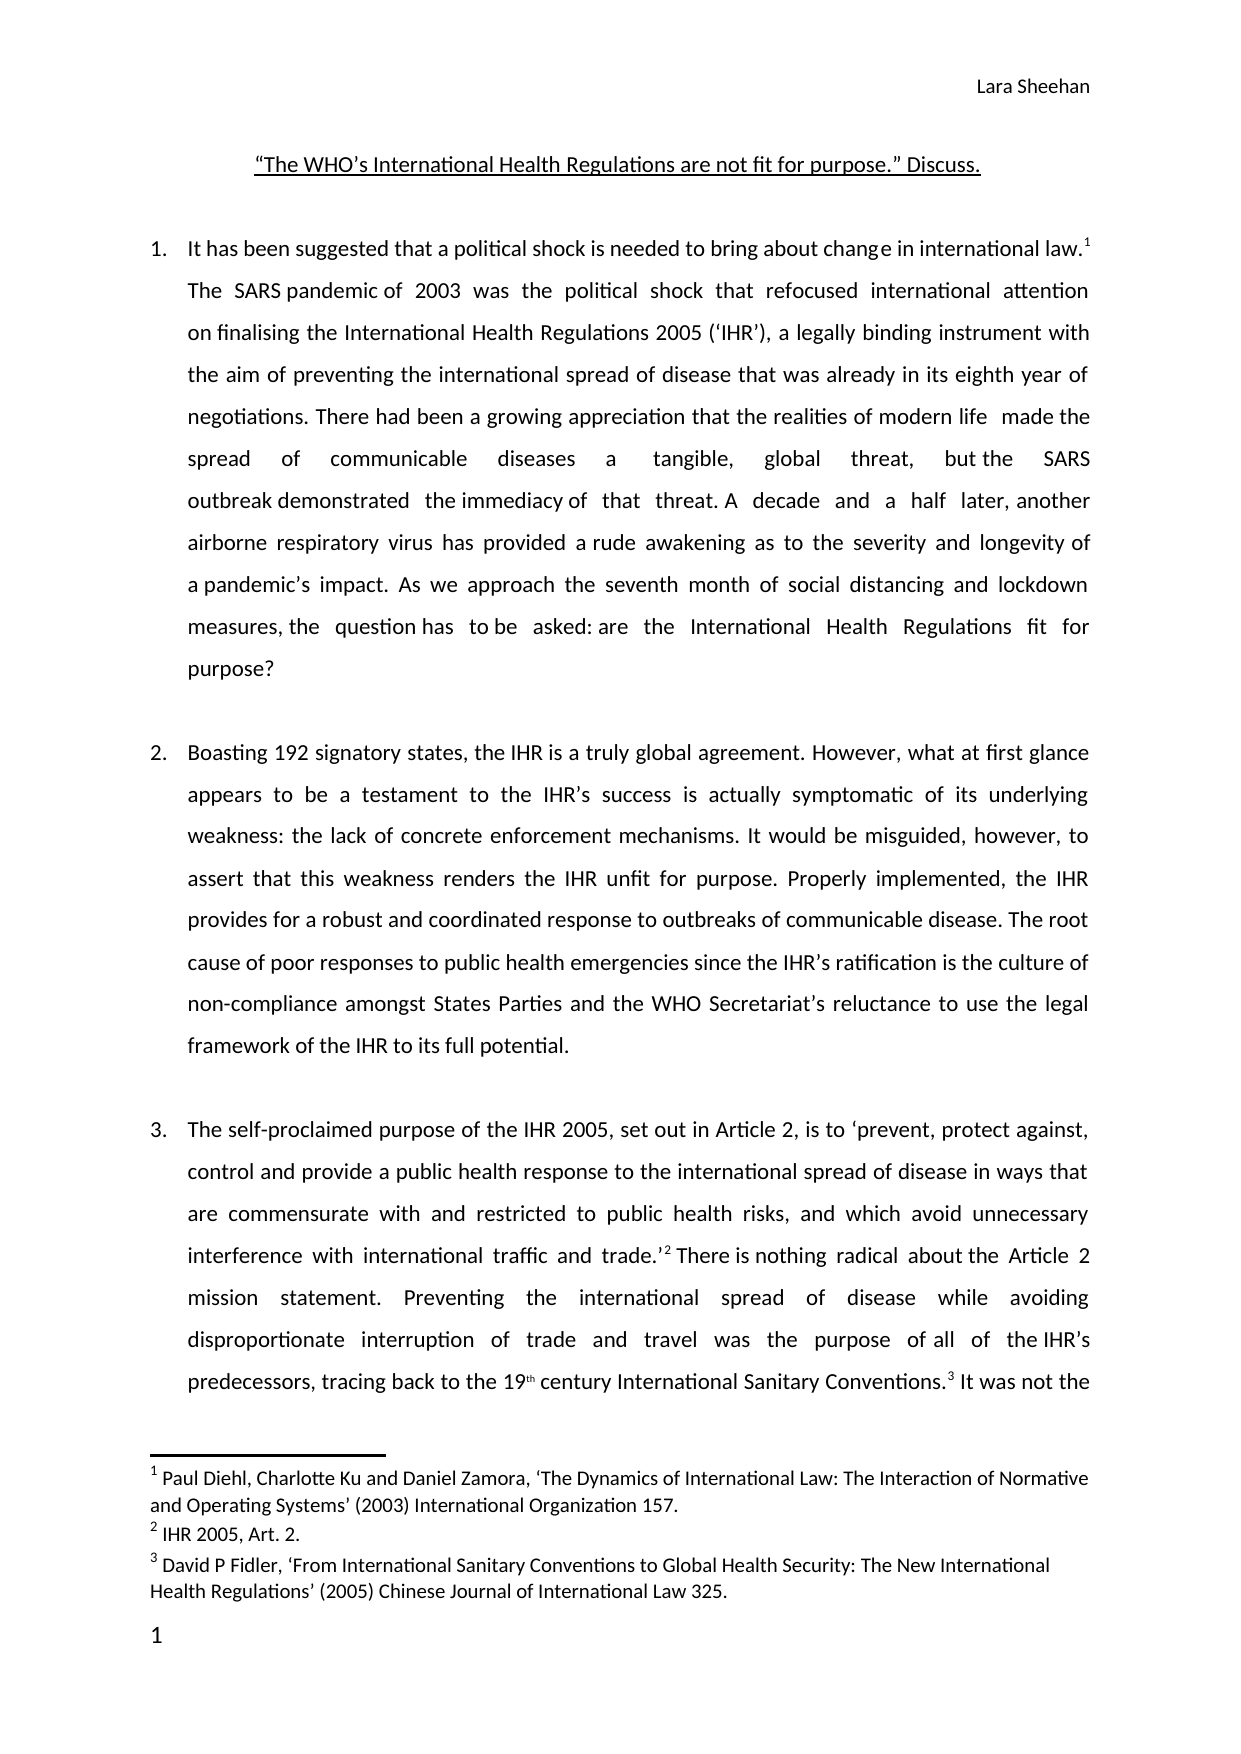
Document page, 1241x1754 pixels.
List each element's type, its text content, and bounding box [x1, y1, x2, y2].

text “The WHO’s International Health Regulations are not fit for purpose.” Discuss. [150, 150, 1090, 178]
list It has been suggested that a political shock is needed to bring about change in international law. The SARS pandemic of 2003 was the political shock that refocused international attention on finalising the International Health Regulations 2005 (‘IHR’), a legally binding instrument with the aim of preventing the international spread of disease that was already in its eighth year of negotiations. There had been a growing appreciation that the realities of modern life made the spread of communicable diseases a tangible, global threat, but the SARS outbreak demonstrated the immediacy of that threat. A decade and a half later, another airborne respiratory virus has provided a rude awakening as to the severity and longevity of a pandemic’s impact. As we approach the seventh month of social distancing and lockdown measures, the question has to be asked: are the International Health Regulations fit for purpose? [150, 234, 1090, 682]
list Boasting 192 signatory states, the IHR is a truly global agreement. However, what at first glance appears to be a testament to the IHR’s success is actually symptomatic of its underlying weakness: the lack of concrete enforcement mechanisms. It would be misguided, however, to assert that this weakness renders the IHR unfit for purpose. Properly implemented, the IHR provides for a robust and coordinated response to outbreaks of communicable disease. The root cause of poor responses to public health emergencies since the IHR’s ratification is the culture of non-compliance amongst States Parties and the WHO Secretariat’s reluctance to use the legal framework of the IHR to its full potential. [150, 738, 1090, 1059]
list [150, 1116, 1090, 1395]
